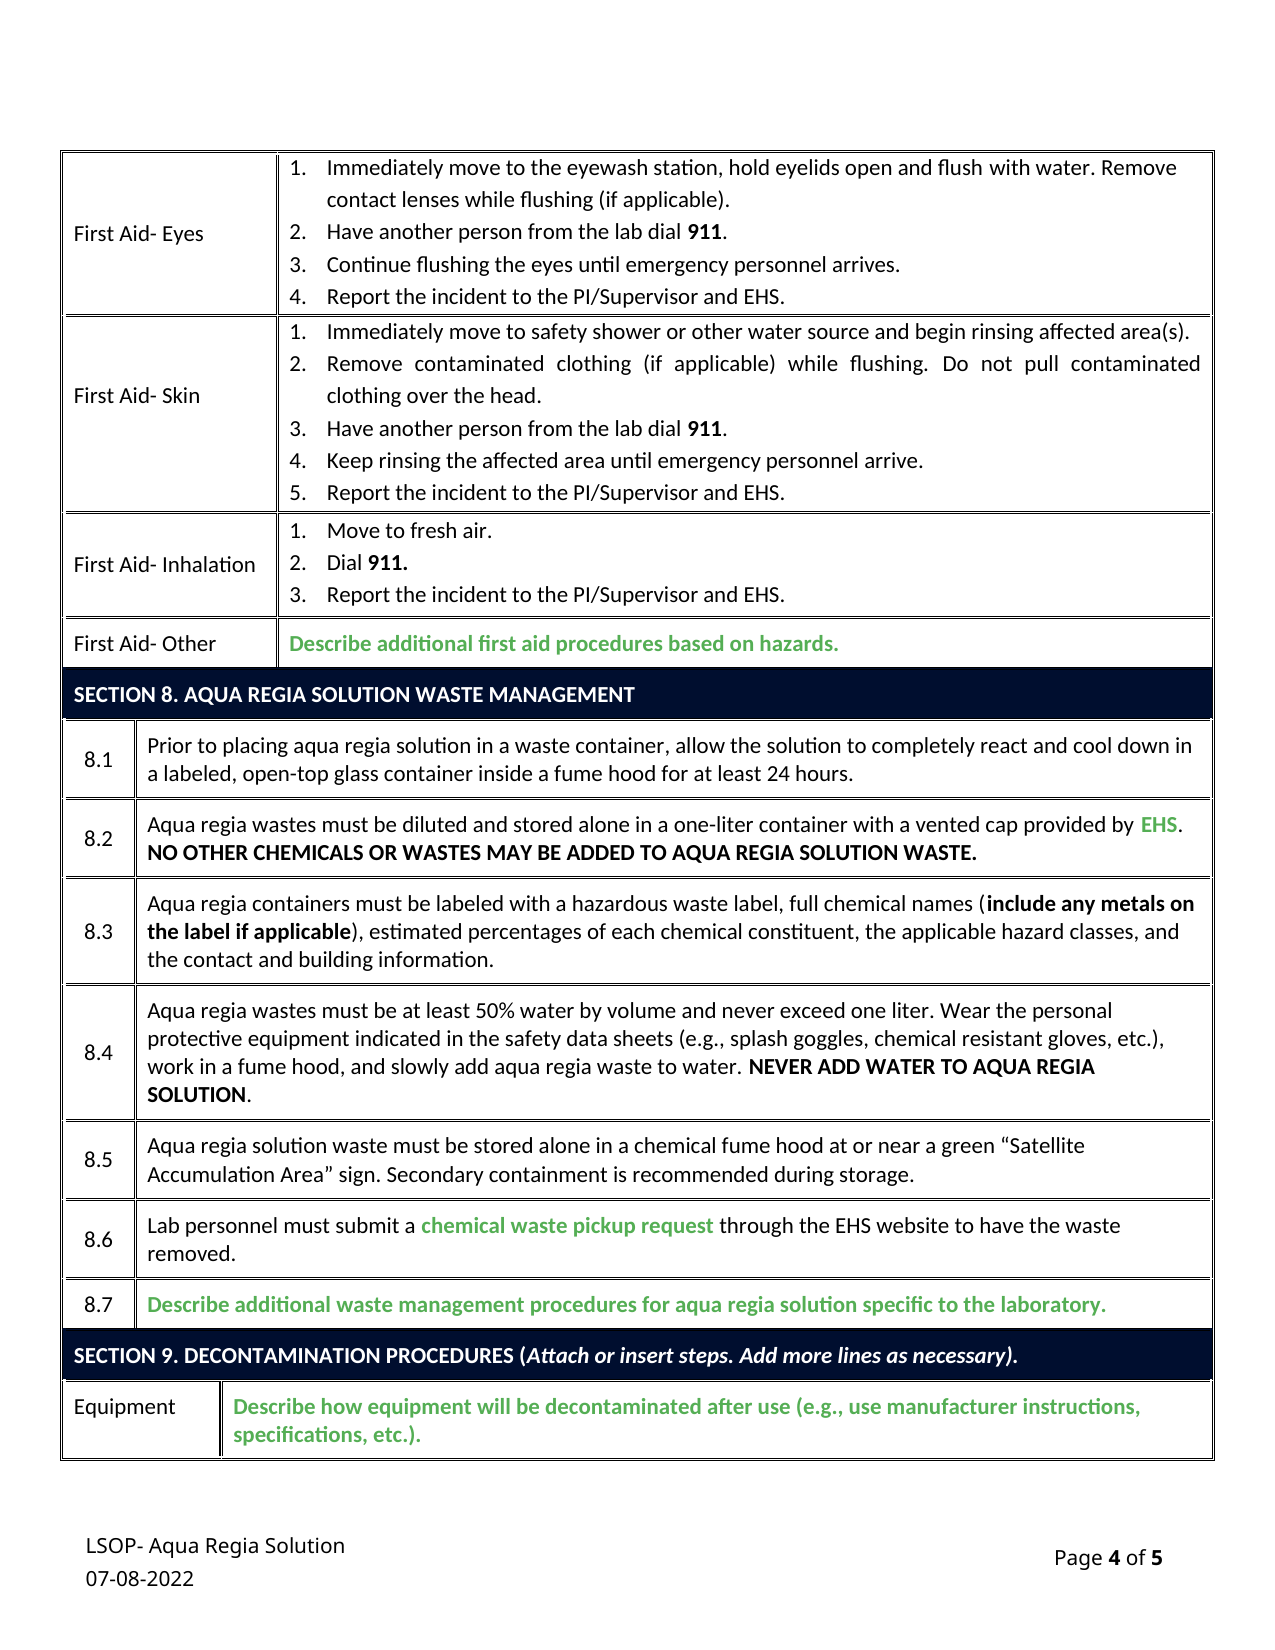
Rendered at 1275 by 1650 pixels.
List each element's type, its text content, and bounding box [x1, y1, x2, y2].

table_cell 8.3 [62, 876, 135, 983]
table_cell 8.7 [63, 1277, 134, 1328]
table_cell Describe additional waste management procedures for aqua regia solution specific to the laboratory. [137, 1277, 1212, 1328]
table_cell SECTION 9. DECONTAMINATION PROCEDURES (Attach or insert steps. Add more lines as necessary). [62, 1328, 1213, 1379]
table_cell First Aid- Inhalation [63, 511, 276, 616]
table_cell First Aid- Skin [62, 314, 277, 511]
table_cell 8.5 [63, 1119, 134, 1198]
table_cell Lab personnel must submit a chemical waste pickup request through the EHS website to have the waste removed. [137, 1198, 1212, 1277]
table_cell 8.1 [62, 718, 135, 797]
table_cell Prior to placing aqua regia solution in a waste container, allow the solution to completely react and cool down in a labeled, open-top glass container inside a fume hood for at least 24 hours. [135, 718, 1213, 797]
table_cell Aqua regia wastes must be diluted and stored alone in a one-liter container with a vented cap provided by EHS. NO OTHER CHEMICALS OR WASTES MAY BE ADDED TO AQUA REGIA SOLUTION WASTE. [135, 797, 1213, 876]
table_cell Immediately move to the eyewash station, hold eyelids open and flush with water. Remove contact lenses while flushing (if applicable). Have another person from the lab dial 911. Continue flushing the eyes until emergency personnel arrives. Report the incident to the PI/Supervisor and EHS. [277, 153, 1212, 314]
table_cell 8.2 [62, 797, 135, 876]
table_cell 8.6 [63, 1198, 134, 1277]
table_cell Aqua regia wastes must be at least 50% water by volume and never exceed one liter. Wear the personal protective equipment indicated in the safety data sheets (e.g., splash goggles, chemical resistant gloves, etc.), work in a fume hood, and slowly add aqua regia waste to water. NEVER ADD WATER TO AQUA REGIA SOLUTION. [135, 983, 1213, 1118]
table_cell Equipment [62, 1379, 221, 1458]
table_cell Aqua regia containers must be labeled with a hazardous waste label, full chemical names (include any metals on the label if applicable), estimated percentages of each chemical constituent, the applicable hazard classes, and the contact and building information. [135, 876, 1213, 983]
table_cell Move to fresh air. Dial 911. Report the incident to the PI/Supervisor and EHS. [279, 511, 1212, 616]
table_cell Describe how equipment will be decontaminated after use (e.g., use manufacturer instructions, specifications, etc.). [221, 1379, 1213, 1458]
table_cell 8.4 [62, 983, 135, 1118]
table_cell First Aid- Other [63, 616, 276, 667]
table_cell Describe additional first aid procedures based on hazards. [279, 616, 1212, 667]
table_cell First Aid- Eyes [63, 153, 277, 314]
table_cell SECTION 8. AQUA REGIA SOLUTION WASTE MANAGEMENT [63, 667, 1212, 718]
table_cell Immediately move to safety shower or other water source and begin rinsing affected area(s). Remove contaminated clothing (if applicable) while flushing. Do not pull contaminated clothing over the head. Have another person from the lab dial 911. Keep rinsing the affected area until emergency personnel arrive. Report the incident to the PI/Supervisor and EHS. [277, 314, 1213, 511]
table_cell Aqua regia solution waste must be stored alone in a chemical fume hood at or near a green “Satellite Accumulation Area” sign. Secondary containment is recommended during storage. [137, 1119, 1212, 1198]
